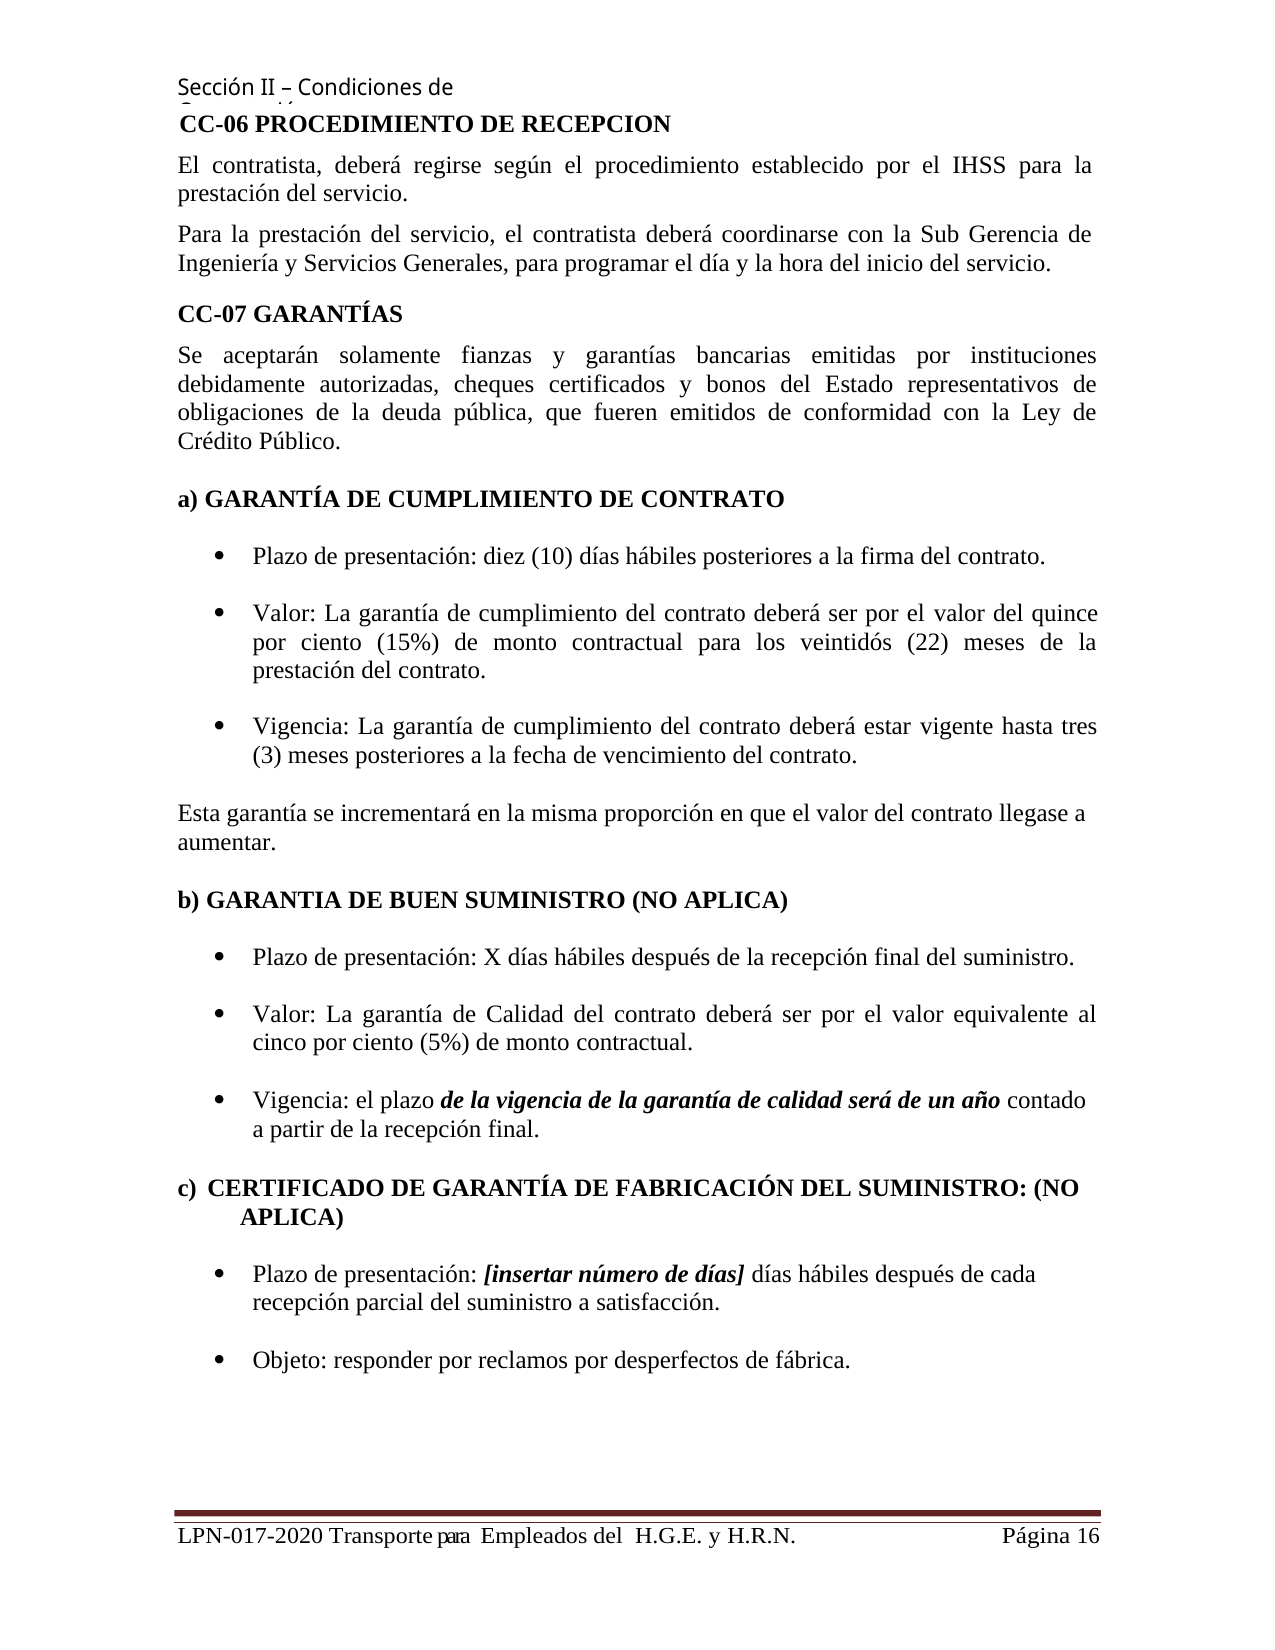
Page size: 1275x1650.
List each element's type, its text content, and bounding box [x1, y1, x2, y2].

list Vigencia: La garantía de cumplimiento del contrato deberá estar vigente hasta tres [215, 710, 1233, 741]
text El contratista, deberá regirse según el procedimiento establecido por el IHSS para la prestación del servicio. [177, 150, 1093, 207]
list Plazo de presentación: X días hábiles después de la recepción final del suministro. [215, 942, 1233, 971]
subtitle CC-07 GARANTÍAS [177, 299, 1233, 328]
text Esta garantía se incrementará en la misma proporción en que el valor del contrato llegase a aumentar. [177, 798, 1093, 855]
list Valor: La garantía de Calidad del contrato deberá ser por el valor equivalente al cinco por ciento (5%) de monto contractual. [215, 999, 1098, 1056]
text Para la prestación del servicio, el contratista deberá coordinarse con la Sub Gerencia de Ingeniería y Servicios Generales, para programar el día y la hora del inicio del servicio. [177, 219, 1093, 276]
subtitle CERTIFICADO DE GARANTÍA DE FABRICACIÓN DEL SUMINISTRO: (NO APLICA) [177, 1173, 1098, 1231]
subtitle GARANTÍA DE CUMPLIMIENTO DE CONTRATO [177, 484, 1233, 513]
text (3) meses posteriores a la fecha de vencimiento del contrato. [252, 741, 1233, 769]
list Objeto: responder por reclamos por desperfectos de fábrica. [215, 1345, 1233, 1374]
text Se aceptarán solamente fianzas y garantías bancarias emitidas por instituciones debidamente autorizadas, cheques certificados y bonos del Estado representativos de obligaciones de la deuda pública, que fueren emitidos de conformidad con la Ley de Crédito Público. [177, 340, 1098, 455]
list Vigencia: el plazo de la vigencia de la garantía de calidad será de un año contado a partir de la recepción final. [215, 1085, 1098, 1142]
subtitle GARANTIA DE BUEN SUMINISTRO (NO APLICA) [177, 885, 1233, 913]
list Plazo de presentación: diez (10) días hábiles posteriores a la firma del contrato. [215, 541, 1233, 570]
list Valor: La garantía de cumplimiento del contrato deberá ser por el valor del quince por ciento (15%) de monto contractual para los veintidós (22) meses de la prestación del contrato. [215, 599, 1098, 684]
subtitle CC-06 PROCEDIMIENTO DE RECEPCION [142, 109, 1233, 138]
list Plazo de presentación: [insertar número de días] días hábiles después de cada recepción parcial del suministro a satisfacción. [215, 1260, 1098, 1316]
